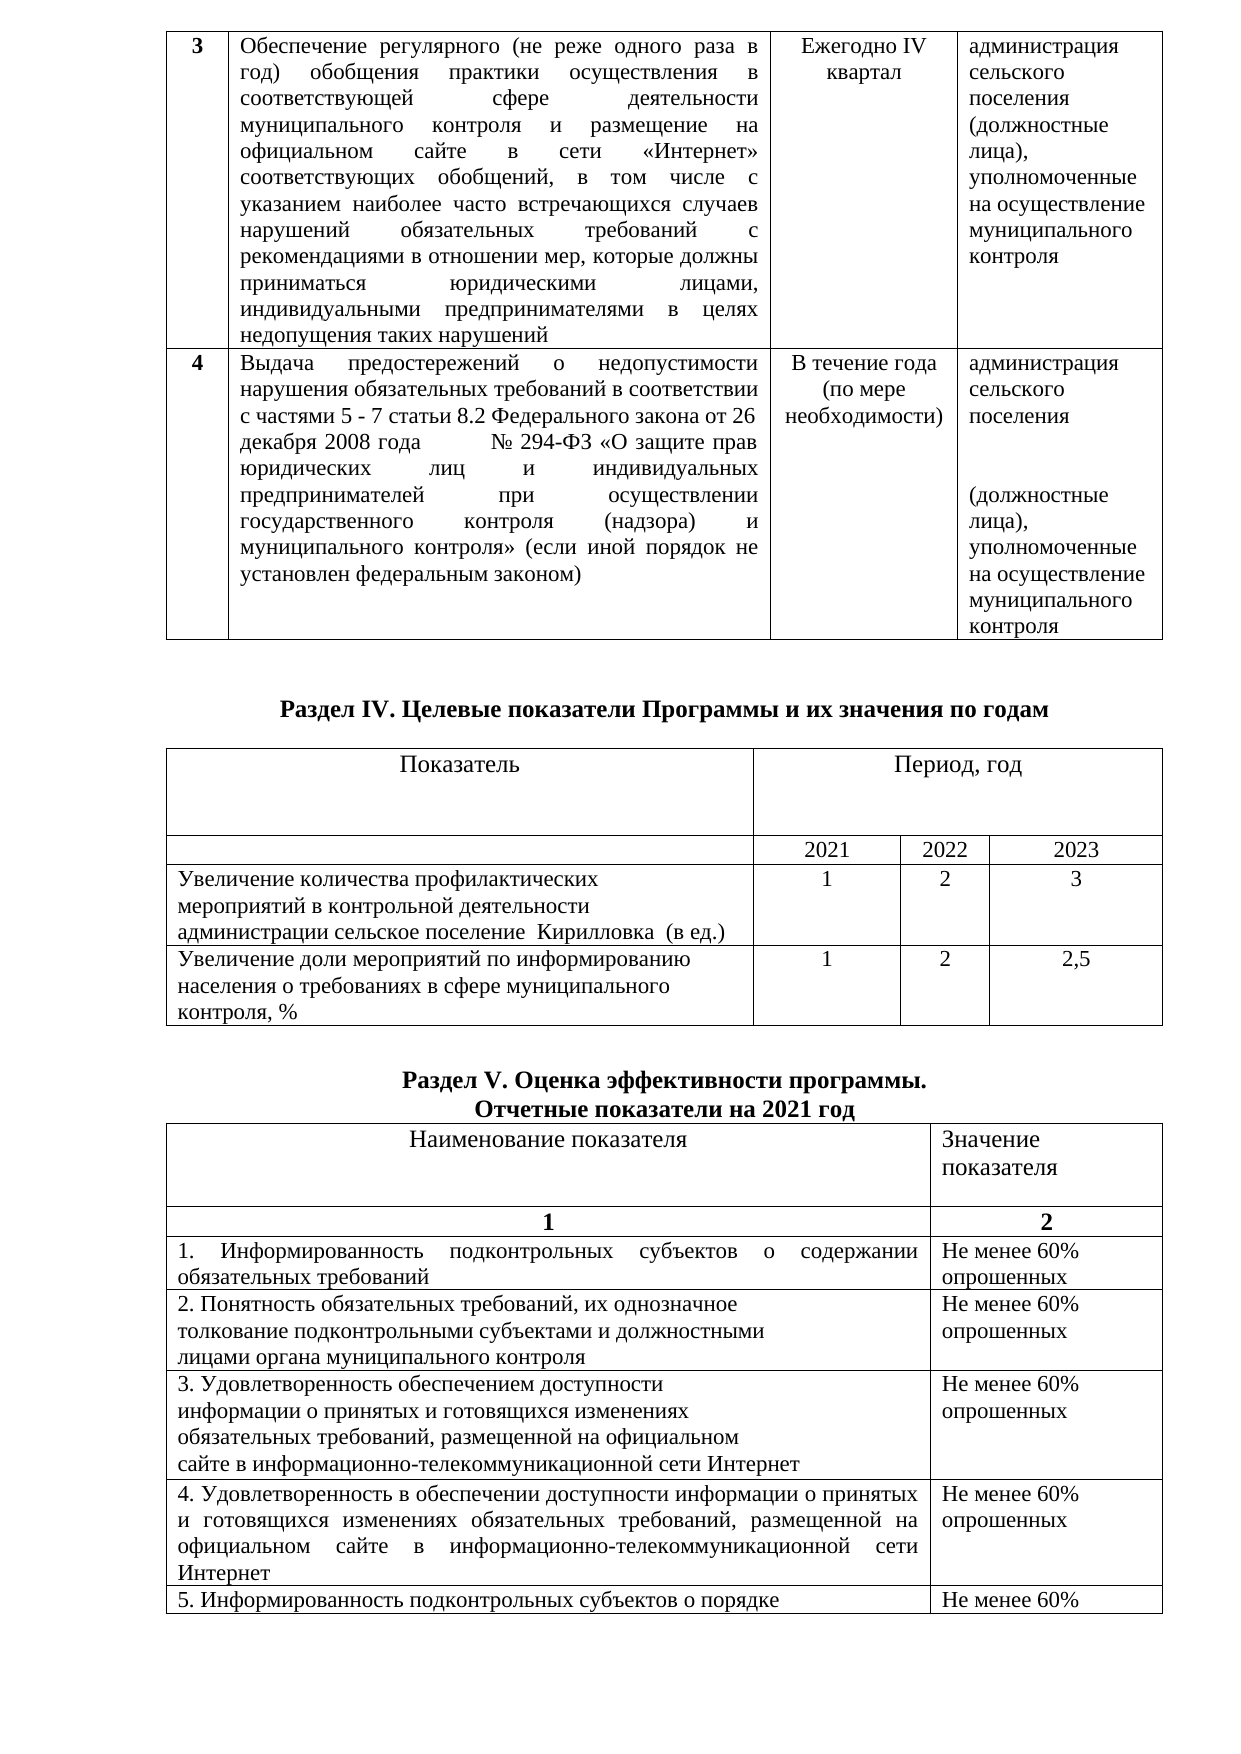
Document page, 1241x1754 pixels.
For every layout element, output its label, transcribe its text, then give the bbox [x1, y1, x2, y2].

table_cell Не менее 60% опрошенных [931, 1237, 1162, 1289]
table_cell Увеличение доли мероприятий по информированию населения о требованиях в сфере муниципального контроля, % [167, 946, 753, 1024]
table_cell Увеличение количества профилактических мероприятий в контрольной деятельности администрации сельское поселение Кирилловка (в ед.) [167, 865, 753, 944]
table_cell 2023 [990, 836, 1162, 864]
table_cell 3 [167, 32, 228, 348]
table_header Значение показателя [931, 1124, 1162, 1206]
text Раздел IV. Целевые показатели Программы и их значения по годам [177, 694, 1152, 722]
table_cell Не менее 60% опрошенных [931, 1480, 1162, 1585]
table_cell 2021 [754, 836, 900, 864]
table_cell [167, 836, 753, 864]
table_cell 2 [931, 1207, 1162, 1236]
table_cell 2 [901, 865, 989, 944]
table_cell 1. Информированность подконтрольных субъектов о содержании обязательных требований [167, 1237, 930, 1289]
table_header Период, год [754, 749, 1162, 835]
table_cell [958, 32, 1162, 348]
table_cell Не менее 60% опрошенных [931, 1371, 1162, 1479]
table_cell 4. Удовлетворенность в обеспечении доступности информации о принятых и готовящихся изменениях обязательных требований, размещенной на официальном сайте в информационно-телекоммуникационной сети Интернет [167, 1480, 930, 1585]
table_cell администрация сельского поселения (должностные лица), уполномоченные на осуществление муниципального контроля [958, 349, 1162, 639]
table_cell 1 [754, 865, 900, 944]
table_cell 4 [167, 349, 228, 639]
text Отчетные показатели на 2021 год [177, 1094, 1152, 1123]
table_header Показатель [167, 749, 753, 835]
table_cell Не менее 60% опрошенных [931, 1290, 1162, 1369]
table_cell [167, 1586, 930, 1613]
table_cell Обеспечение регулярного (не реже одного раза в год) обобщения практики осуществления в соответствующей сфере деятельности муниципального контроля и размещение на официальном сайте в сети «Интернет» соответствующих обобщений, в том числе с указанием наиболее часто встречающихся случаев нарушений обязательных требований с рекомендациями в отношении мер, которые должны приниматься юридическими лицами, индивидуальными предпринимателями в целях недопущения таких нарушений [229, 32, 770, 348]
table_cell 3. Удовлетворенность обеспечением доступности информации о принятых и готовящихся изменениях обязательных требований, размещенной на официальном сайте в информационно-телекоммуникационной сети Интернет [167, 1371, 930, 1479]
table_cell В течение года (по мере необходимости) [771, 349, 957, 639]
table_cell 1 [754, 946, 900, 1024]
table_cell 2022 [901, 836, 989, 864]
table_header Наименование показателя [167, 1124, 930, 1206]
table_cell 2. Понятность обязательных требований, их однозначное толкование подконтрольными субъектами и должностными лицами органа муниципального контроля [167, 1290, 930, 1369]
table_cell 2,5 [990, 946, 1162, 1024]
table_cell Ежегодно IV квартал [771, 32, 957, 348]
table_cell 3 [990, 865, 1162, 944]
table_cell Выдача предостережений о недопустимости нарушения обязательных требований в соответствии с частями 5 - 7 статьи 8.2 Федерального закона от 26 декабря 2008 года № 294-ФЗ «О защите прав юридических лиц и индивидуальных предпринимателей при осуществлении государственного контроля (надзора) и муниципального контроля» (если иной порядок не установлен федеральным законом) [229, 349, 770, 639]
text Раздел V. Оценка эффективности программы. [177, 1065, 1152, 1094]
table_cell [931, 1586, 1162, 1613]
table_cell 1 [167, 1207, 930, 1236]
table_cell 2 [901, 946, 989, 1024]
